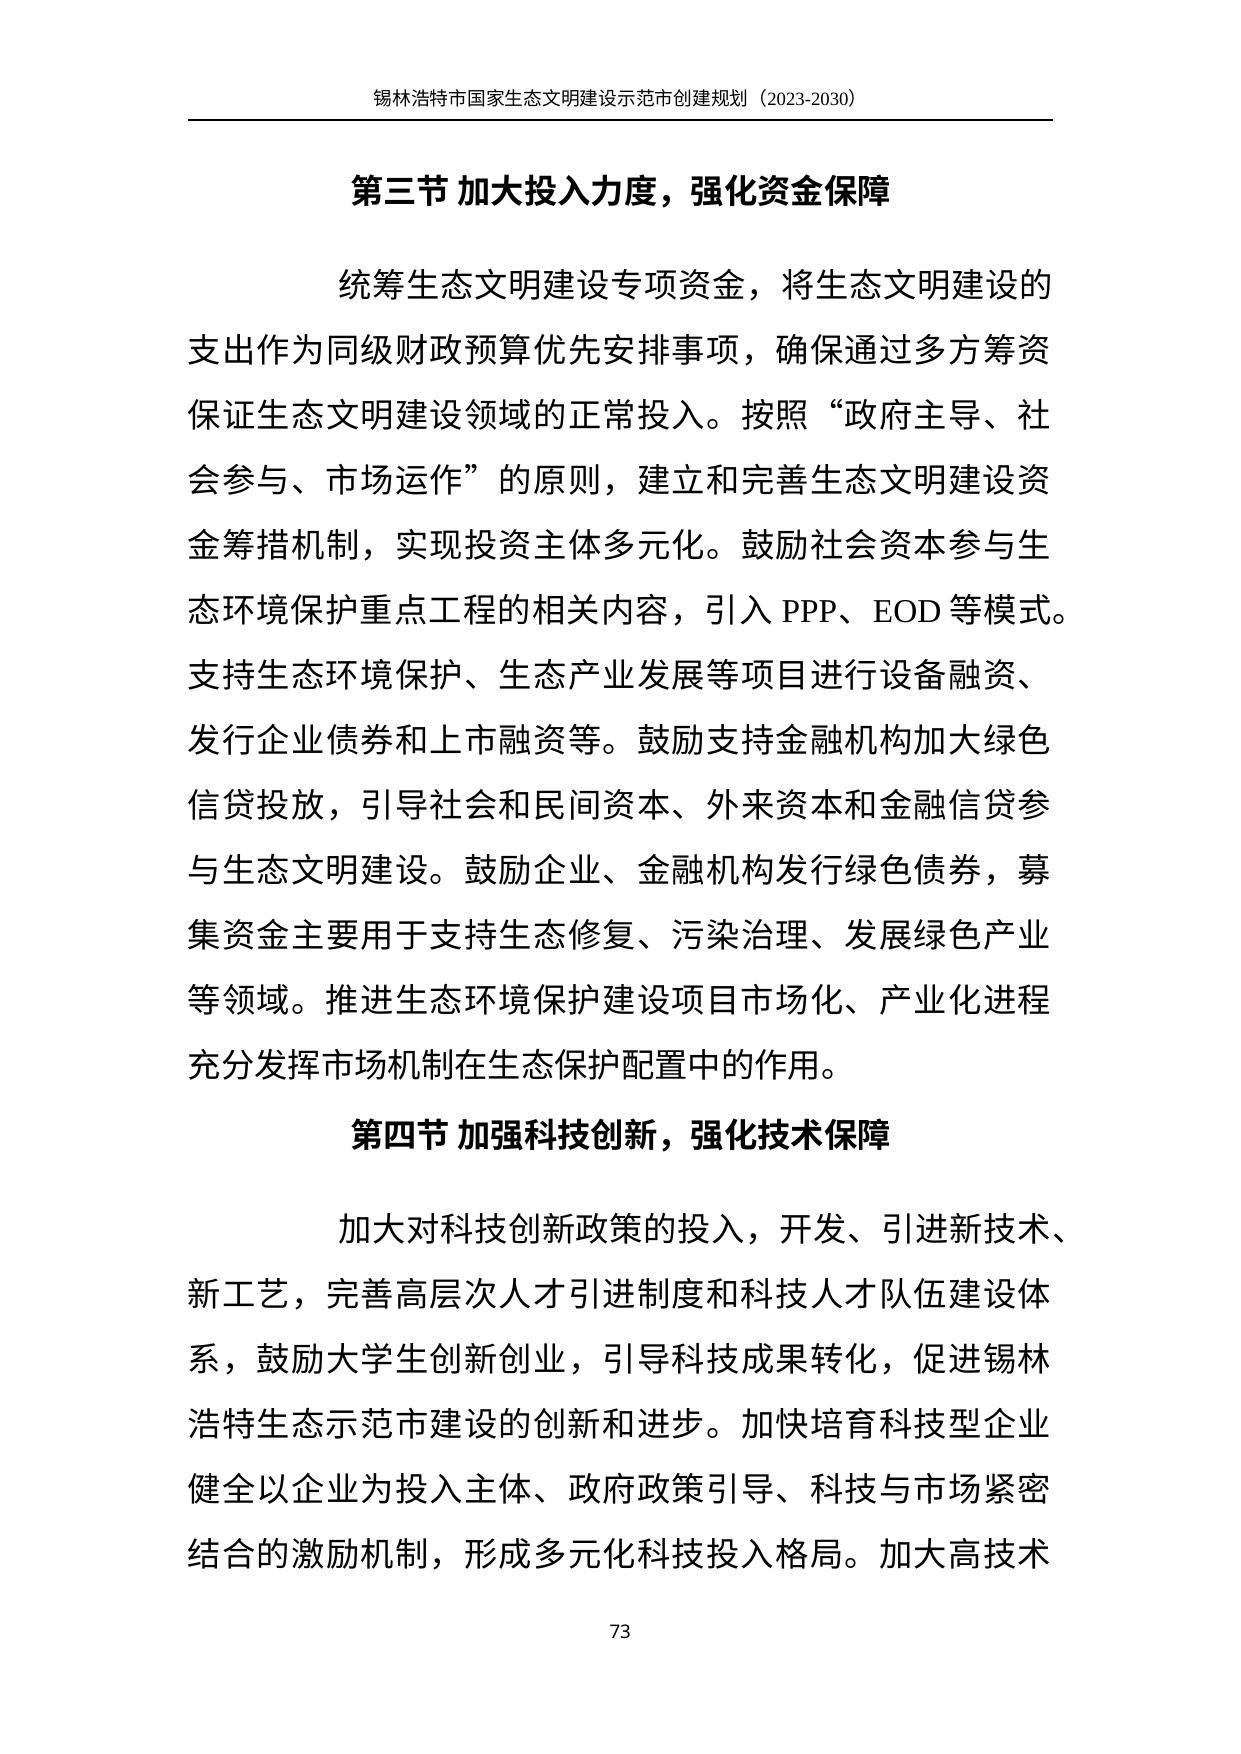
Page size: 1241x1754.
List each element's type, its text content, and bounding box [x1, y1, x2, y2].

subtitle 第三节 加大投入力度，强化资金保障 [187, 156, 1053, 221]
subtitle 第四节 加强科技创新，强化技术保障 [187, 1101, 1053, 1166]
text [187, 1195, 1053, 1585]
text 统筹生态文明建设专项资金，将生态文明建设的支出作为同级财政预算优先安排事项，确保通过多方筹资，保证生态文明建设领域的正常投入。按照“政府主导、社会参与、市场运作”的原则，建立和完善生态文明建设资金筹措机制，实现投资主体多元化。鼓励社会资本参与生态环境保护重点工程的相关内容，引入PPP、EOD等模式。支持生态环境保护、生态产业发展等项目进行设备融资、发行企业债券和上市融资等。鼓励支持金融机构加大绿色信贷投放，引导社会和民间资本、外来资本和金融信贷参与生态文明建设。鼓励企业、金融机构发行绿色债券，募集资金主要用于支持生态修复、污染治理、发展绿色产业等领域。推进生态环境保护建设项目市场化、产业化进程，充分发挥市场机制在生态保护配置中的作用。 [187, 250, 1053, 1095]
